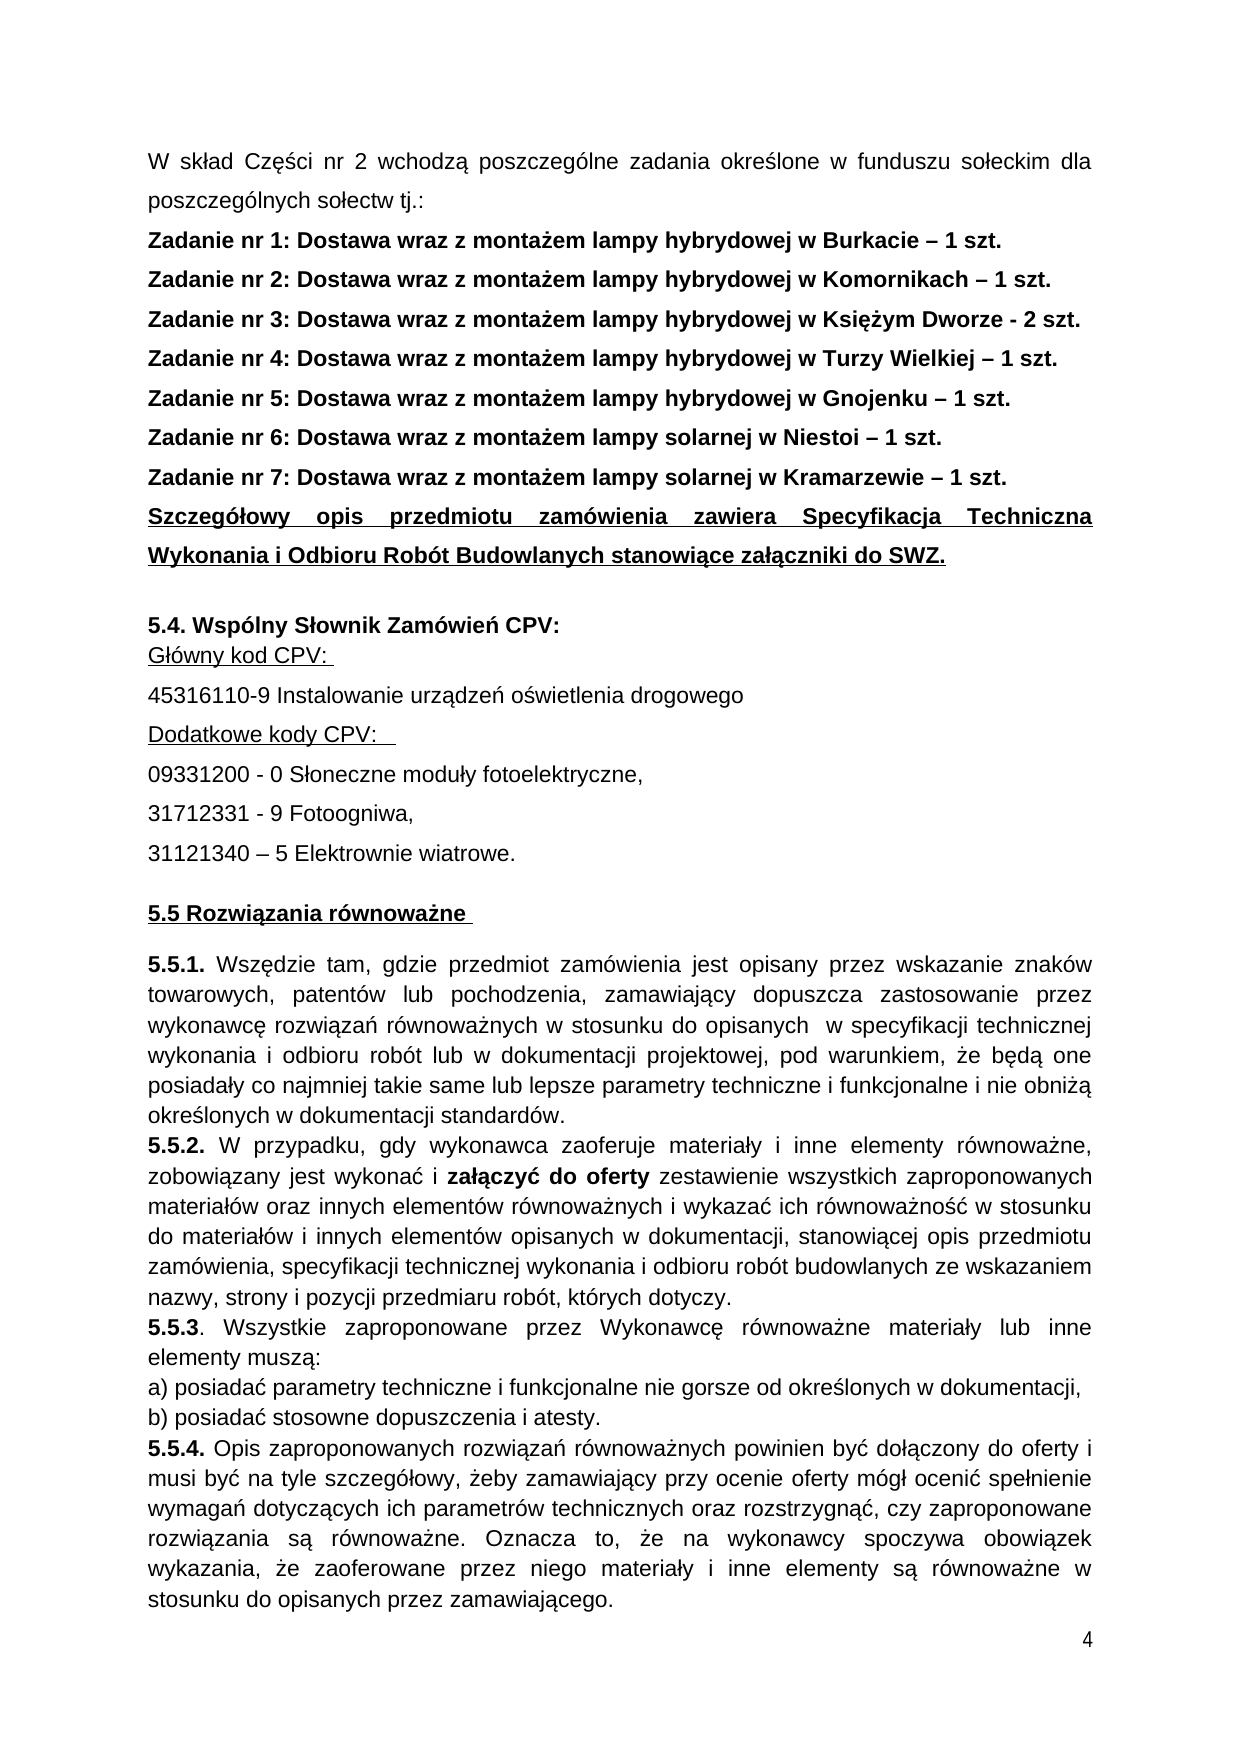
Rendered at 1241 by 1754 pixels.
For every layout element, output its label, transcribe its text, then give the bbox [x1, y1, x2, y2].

text Zadanie nr 4: Dostawa wraz z montażem lampy hybrydowej w Turzy Wielkiej – 1 szt. [148, 345, 1092, 371]
list 5.5.1. Wszędzie tam, gdzie przedmiot zamówienia jest opisany przez wskazanie znaków towarowych, patentów lub pochodzenia, zamawiający dopuszcza zastosowanie przez wykonawcę rozwiązań równoważnych w stosunku do opisanych w specyfikacji technicznej wykonania i odbioru robót lub w dokumentacji projektowej, pod warunkiem, że będą one posiadały co najmniej takie same lub lepsze parametry techniczne i funkcjonalne i nie obniżą określonych w dokumentacji standardów. [148, 951, 1092, 1128]
text Zadanie nr 5: Dostawa wraz z montażem lampy hybrydowej w Gnojenku – 1 szt. [148, 384, 1092, 411]
text Szczegółowy opis przedmiotu zamówienia zawiera Specyfikacja Techniczna Wykonania i Odbioru Robót Budowlanych stanowiące załączniki do SWZ. [148, 503, 1092, 526]
list 5.5.4. Opis zaproponowanych rozwiązań równoważnych powinien być dołączony do oferty i musi być na tyle szczegółowy, żeby zamawiający przy ocenie oferty mógł ocenić spełnienie wymagań dotyczących ich parametrów technicznych oraz rozstrzygnąć, czy zaproponowane rozwiązania są równoważne. Oznacza to, że na wykonawcy spoczywa obowiązek wykazania, że zaoferowane przez niego materiały i inne elementy są równoważne w stosunku do opisanych przez zamawiającego. [148, 1434, 1092, 1612]
list 5.5.3. Wszystkie zaproponowane przez Wykonawcę równoważne materiały lub inne elementy muszą: [148, 1314, 1092, 1370]
text W skład Części nr 2 wchodzą poszczególne zadania określone w funduszu sołeckim dla poszczególnych sołectw tj.: [148, 148, 1092, 213]
list 5.5.2. W przypadku, gdy wykonawca zaoferuje materiały i inne elementy równoważne, zobowiązany jest wykonać i załączyć do oferty zestawienie wszystkich zaproponowanych materiałów oraz innych elementów równoważnych i wykazać ich równoważność w stosunku do materiałów i innych elementów opisanych w dokumentacji, stanowiącej opis przedmiotu zamówienia, specyfikacji technicznej wykonania i odbioru robót budowlanych ze wskazaniem nazwy, strony i pozycji przedmiaru robót, których dotyczy. [148, 1132, 1092, 1310]
list a) posiadać parametry techniczne i funkcjonalne nie gorsze od określonych w dokumentacji, [148, 1374, 1092, 1400]
text Zadanie nr 2: Dostawa wraz z montażem lampy hybrydowej w Komornikach – 1 szt. [148, 266, 1092, 292]
text 5.5 Rozwiązania równoważne [148, 900, 1092, 926]
list b) posiadać stosowne dopuszczenia i atesty. [148, 1404, 1092, 1431]
list 09331200 - 0 Słoneczne moduły fotoelektryczne, [148, 761, 1092, 787]
text Zadanie nr 1: Dostawa wraz z montażem lampy hybrydowej w Burkacie – 1 szt. [148, 227, 1092, 253]
list 31121340 – 5 Elektrownie wiatrowe. [148, 840, 1092, 866]
list Główny kod CPV: [148, 642, 1092, 669]
list Dodatkowe kody CPV: [148, 721, 1092, 748]
list 45316110-9 Instalowanie urządzeń oświetlenia drogowego [148, 682, 1092, 708]
text Szczegółowy opis przedmiotu zamówienia zawiera Specyfikacja Techniczna Wykonania i Odbioru Robót Budowlanych stanowiące załączniki do SWZ. [148, 527, 1092, 569]
list 5.4. Wspólny Słownik Zamówień CPV: [148, 612, 1092, 638]
list 31712331 - 9 Fotoogniwa, [148, 800, 1092, 827]
text Zadanie nr 3: Dostawa wraz z montażem lampy hybrydowej w Księżym Dworze - 2 szt. [148, 306, 1092, 332]
text Zadanie nr 7: Dostawa wraz z montażem lampy solarnej w Kramarzewie – 1 szt. [148, 463, 1092, 490]
text Zadanie nr 6: Dostawa wraz z montażem lampy solarnej w Niestoi – 1 szt. [148, 424, 1092, 450]
